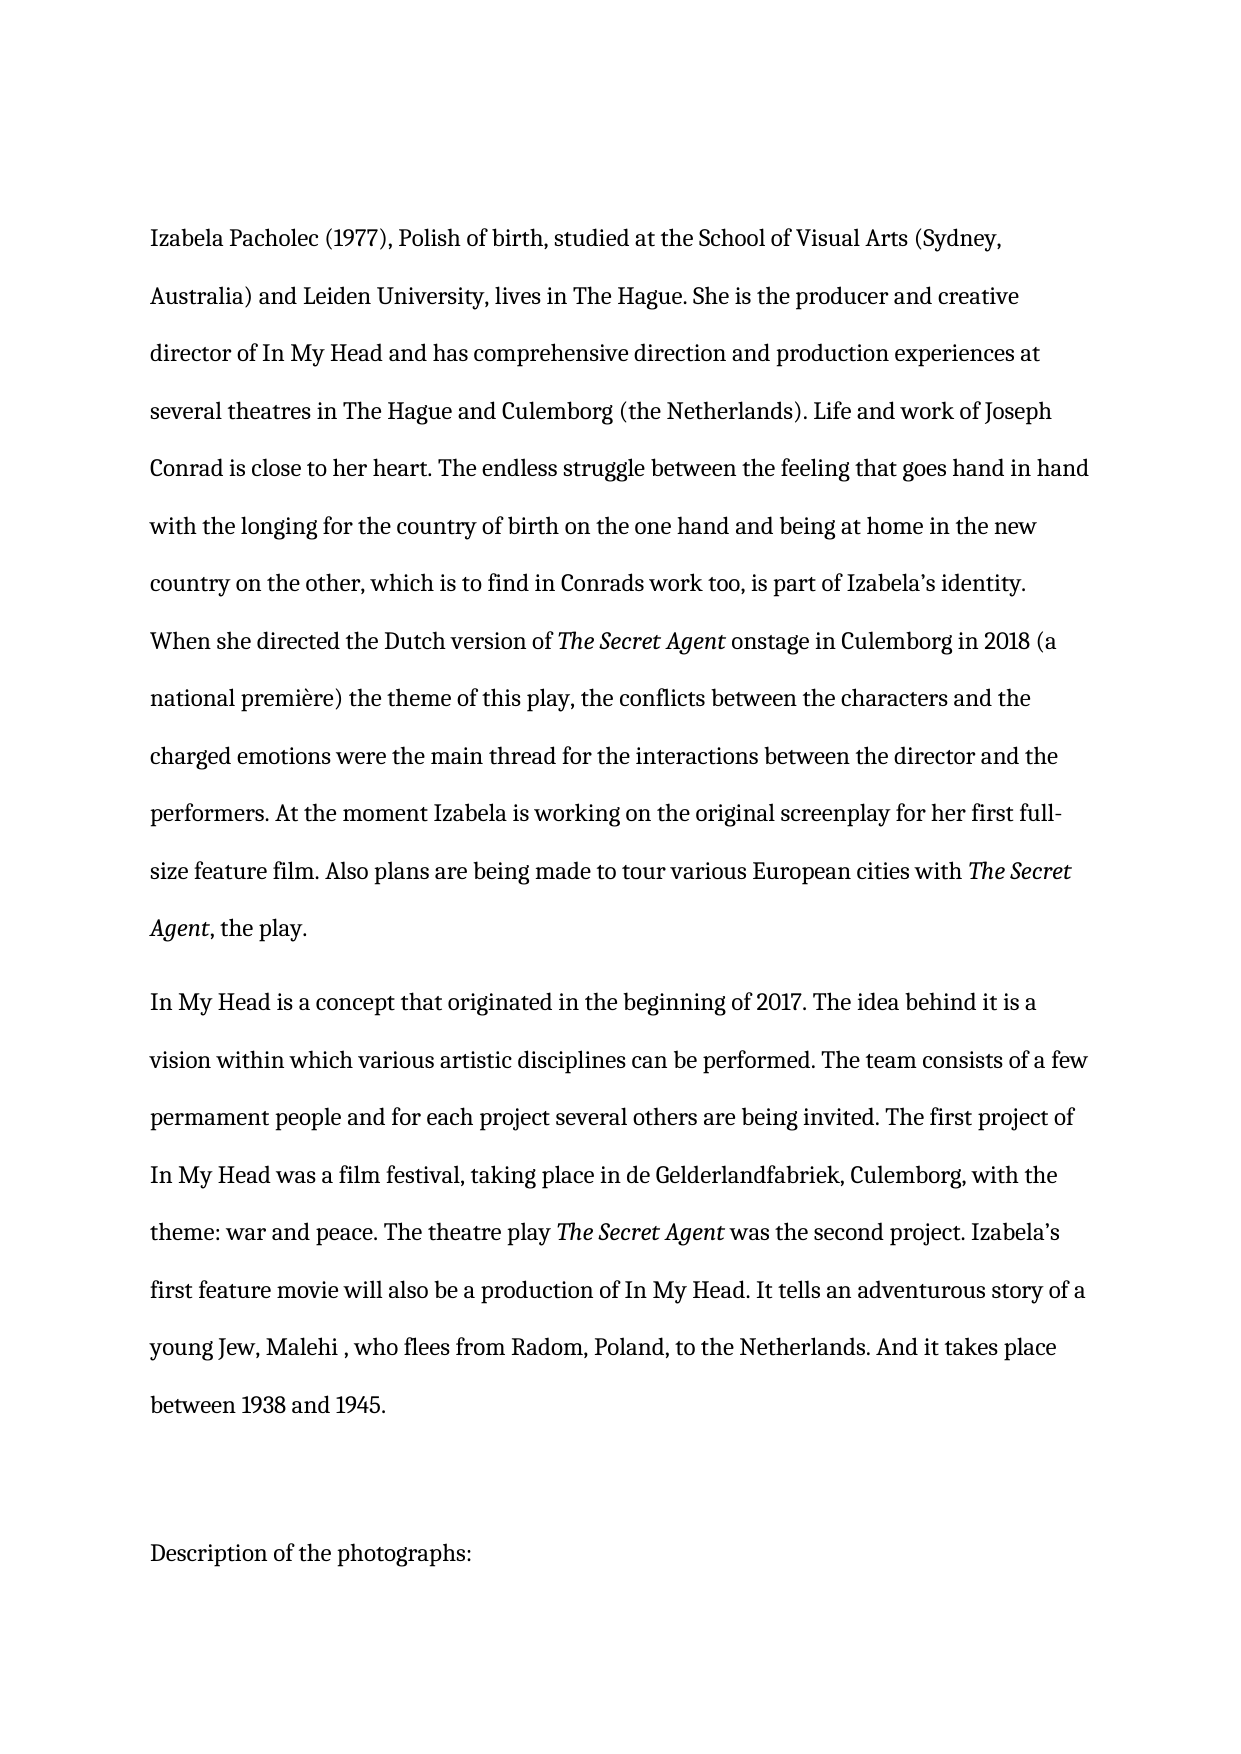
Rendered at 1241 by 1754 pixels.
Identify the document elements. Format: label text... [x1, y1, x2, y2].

text Description of the photographs: [150, 1539, 1090, 1568]
text Izabela Pacholec (1977), Polish of birth, studied at the School of Visual Arts (Sydney, Australia) and Leiden University, lives in The Hague. She is the producer and creative director of In My Head and has comprehensive direction and production experiences at several theatres in The Hague and Culemborg (the Netherlands). Life and work of Joseph Conrad is close to her heart. The endless struggle between the feeling that goes hand in hand with the longing for the country of birth on the one hand and being at home in the new country on the other, which is to find in Conrads work too, is part of Izabela’s identity. When she directed the Dutch version of The Secret Agent onstage in Culemborg in 2018 (a national première) the theme of this play, the conflicts between the characters and the charged emotions were the main thread for the interactions between the director and the performers. At the moment Izabela is working on the original screenplay for her first full-size feature film. Also plans are being made to tour various European cities with The Secret Agent, the play. [150, 224, 1090, 943]
text In My Head is a concept that originated in the beginning of 2017. The idea behind it is a vision within which various artistic disciplines can be performed. The team consists of a few permament people and for each project several others are being invited. The first project of In My Head was a film festival, taking place in de Gelderlandfabriek, Culemborg, with the theme: war and peace. The theatre play The Secret Agent was the second project. Izabela’s first feature movie will also be a production of In My Head. It tells an adventurous story of a young Jew, Malehi , who flees from Radom, Poland, to the Netherlands. And it takes place between 1938 and 1945. [150, 988, 1090, 1419]
